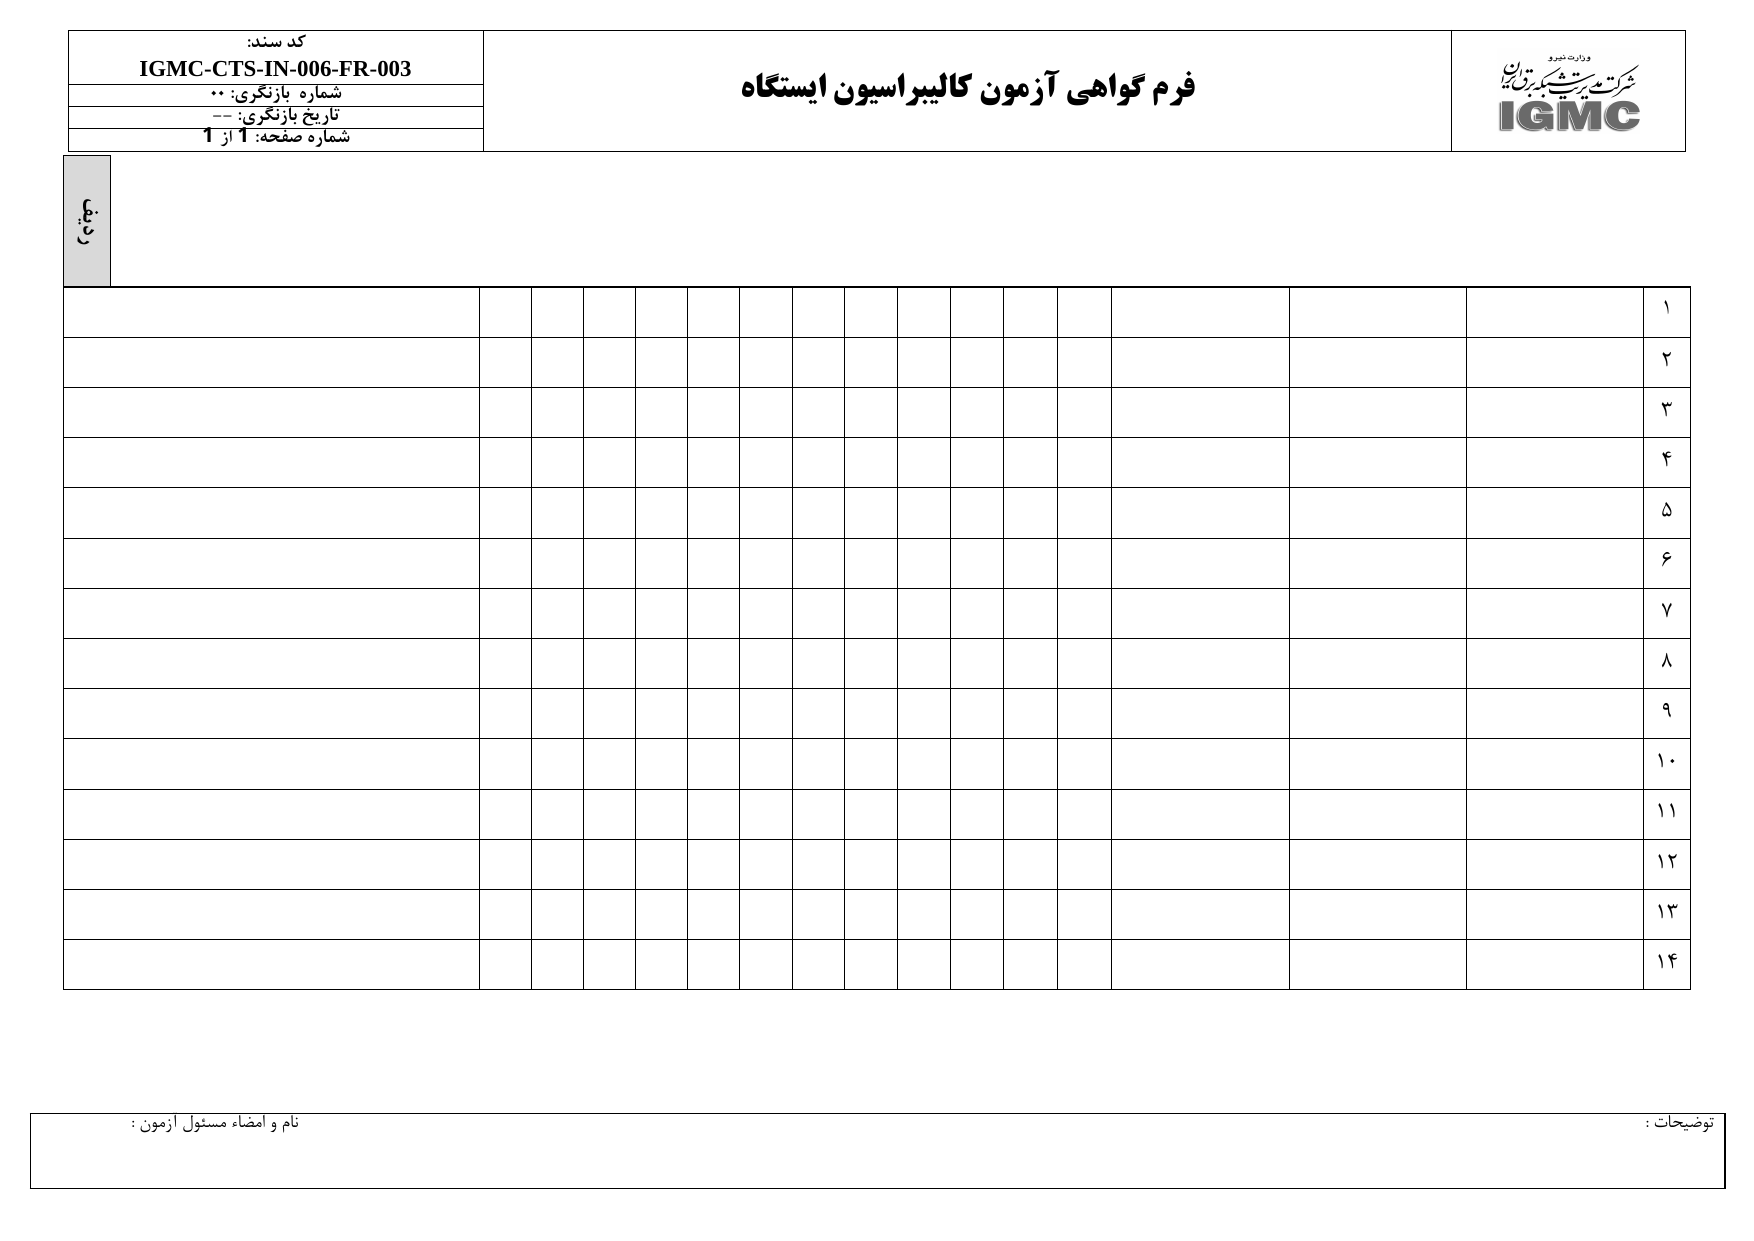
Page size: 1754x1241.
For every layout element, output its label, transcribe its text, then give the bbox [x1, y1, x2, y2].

table_cell [793, 639, 844, 688]
table_cell [64, 639, 479, 688]
table_cell [740, 589, 792, 638]
table_cell [898, 890, 950, 939]
table_cell [584, 288, 635, 337]
table_cell [740, 940, 792, 989]
table_cell [740, 639, 792, 688]
table_cell 1 [1644, 288, 1690, 337]
table_cell [898, 589, 950, 638]
table_cell [1112, 790, 1289, 839]
table_cell [845, 288, 897, 337]
table_cell [532, 639, 583, 688]
table_cell [584, 488, 635, 537]
table_cell [1290, 438, 1466, 487]
table_cell [845, 589, 897, 638]
table_cell [1004, 890, 1057, 939]
table_cell [1058, 539, 1111, 588]
table_cell [688, 689, 739, 738]
table_cell [1112, 338, 1289, 387]
table_cell [1112, 388, 1289, 437]
table_cell [1467, 589, 1643, 638]
table_cell [793, 790, 844, 839]
table_cell 6 [1644, 539, 1690, 588]
table_cell [688, 739, 739, 788]
table_cell [951, 388, 1003, 437]
table_cell [1467, 388, 1643, 437]
table_cell [898, 739, 950, 788]
table_cell [688, 438, 739, 487]
table_cell [951, 689, 1003, 738]
table_cell [480, 539, 531, 588]
table_cell [1112, 739, 1289, 788]
table_cell [532, 940, 583, 989]
table_cell [793, 539, 844, 588]
table_cell [1058, 388, 1111, 437]
table_cell [636, 288, 687, 337]
table_cell [688, 288, 739, 337]
table_cell [64, 689, 479, 738]
table_cell 10 [1644, 739, 1690, 788]
table_cell [1058, 940, 1111, 989]
table_cell [793, 288, 844, 337]
table_cell [898, 488, 950, 537]
table_cell [1467, 438, 1643, 487]
table_cell [636, 890, 687, 939]
table_cell [1004, 790, 1057, 839]
table_cell [584, 940, 635, 989]
picture [1497, 48, 1640, 134]
table_cell [1467, 890, 1643, 939]
table_cell [740, 739, 792, 788]
table_cell [1112, 539, 1289, 588]
table_cell [1058, 288, 1111, 337]
table_cell 13 [1644, 890, 1690, 939]
table_cell 3 [1644, 388, 1690, 437]
table_cell [740, 438, 792, 487]
table_cell [532, 488, 583, 537]
table_cell [1058, 639, 1111, 688]
table_cell 4 [1644, 438, 1690, 487]
table_cell [64, 438, 479, 487]
table_cell [740, 388, 792, 437]
table_cell [1004, 689, 1057, 738]
table_cell [64, 840, 479, 889]
table_cell [898, 438, 950, 487]
table_cell [1004, 539, 1057, 588]
table_cell [1112, 589, 1289, 638]
table_cell [480, 288, 531, 337]
table_cell [1112, 689, 1289, 738]
table_cell [636, 639, 687, 688]
table_cell [64, 589, 479, 638]
table_cell [845, 790, 897, 839]
table_cell [1467, 840, 1643, 889]
table_cell [951, 288, 1003, 337]
table_cell [845, 739, 897, 788]
table_cell [636, 790, 687, 839]
table_cell 2 [1644, 338, 1690, 387]
table_cell [740, 338, 792, 387]
table_cell [898, 338, 950, 387]
table_cell [1058, 438, 1111, 487]
table_cell [688, 488, 739, 537]
table_cell [584, 890, 635, 939]
table_cell [1290, 539, 1466, 588]
table_cell [951, 639, 1003, 688]
table_cell [1290, 388, 1466, 437]
table_cell [845, 338, 897, 387]
table_cell [1058, 488, 1111, 537]
table_cell [688, 388, 739, 437]
table_cell [793, 890, 844, 939]
table_cell [1004, 639, 1057, 688]
table_cell [480, 438, 531, 487]
table_cell [898, 539, 950, 588]
table_cell [898, 940, 950, 989]
table_cell [584, 840, 635, 889]
table_cell [845, 539, 897, 588]
table_cell [951, 539, 1003, 588]
table_cell [636, 689, 687, 738]
table_cell [845, 438, 897, 487]
table_cell [898, 288, 950, 337]
table_cell [64, 790, 479, 839]
table_cell [688, 338, 739, 387]
table_cell [584, 739, 635, 788]
table_cell 5 [1644, 488, 1690, 537]
table_cell [532, 338, 583, 387]
table_cell [1004, 438, 1057, 487]
table_cell [584, 589, 635, 638]
table_cell [1290, 488, 1466, 537]
table_cell [898, 840, 950, 889]
table_cell [898, 689, 950, 738]
table_cell [1004, 488, 1057, 537]
table_cell [480, 790, 531, 839]
table_cell [1290, 338, 1466, 387]
table_cell [636, 589, 687, 638]
table_cell [951, 438, 1003, 487]
table_cell [740, 539, 792, 588]
table_cell [636, 840, 687, 889]
table_cell [584, 438, 635, 487]
table_cell [845, 639, 897, 688]
table_cell [532, 438, 583, 487]
table_cell [793, 338, 844, 387]
table_header ردیف [64, 156, 110, 286]
table_cell [636, 488, 687, 537]
table_cell [793, 689, 844, 738]
table_cell [898, 639, 950, 688]
table_cell [1467, 639, 1643, 688]
table_cell [951, 790, 1003, 839]
table_cell [793, 739, 844, 788]
table_cell [584, 639, 635, 688]
table_cell [898, 790, 950, 839]
table_cell [951, 589, 1003, 638]
table_cell [480, 488, 531, 537]
table_cell [740, 790, 792, 839]
table_cell [64, 388, 479, 437]
table_cell [636, 739, 687, 788]
table_cell [1058, 589, 1111, 638]
table_cell [793, 488, 844, 537]
table_cell [1058, 739, 1111, 788]
table_cell [1058, 890, 1111, 939]
table_cell [532, 790, 583, 839]
table_cell [688, 890, 739, 939]
table_cell [898, 388, 950, 437]
table_cell [1004, 338, 1057, 387]
table_cell [845, 488, 897, 537]
table_cell [1467, 689, 1643, 738]
table_cell [1467, 539, 1643, 588]
table_cell [951, 890, 1003, 939]
table_cell [845, 840, 897, 889]
table_cell [1004, 739, 1057, 788]
table_cell [688, 539, 739, 588]
table_cell [636, 388, 687, 437]
table_cell [532, 288, 583, 337]
table_cell [688, 940, 739, 989]
table_cell [1467, 739, 1643, 788]
table_cell [64, 890, 479, 939]
table_cell [480, 338, 531, 387]
table_cell [64, 539, 479, 588]
table_cell [1290, 589, 1466, 638]
table_cell [1058, 338, 1111, 387]
table_cell [951, 840, 1003, 889]
table_cell [740, 689, 792, 738]
table_cell [584, 338, 635, 387]
table_cell 11 [1644, 790, 1690, 839]
table_cell [480, 890, 531, 939]
table_cell [480, 589, 531, 638]
table_cell [584, 388, 635, 437]
table_cell [688, 639, 739, 688]
table_cell [1112, 639, 1289, 688]
table_cell [532, 388, 583, 437]
table_cell [845, 940, 897, 989]
table_cell [1290, 288, 1466, 337]
table_cell [584, 539, 635, 588]
table_cell 9 [1644, 689, 1690, 738]
table_cell [532, 840, 583, 889]
table_cell [1467, 338, 1643, 387]
table_cell [1112, 890, 1289, 939]
table_cell [1058, 790, 1111, 839]
table_cell [64, 288, 479, 337]
table_cell [845, 689, 897, 738]
table_cell [740, 488, 792, 537]
table_cell [740, 840, 792, 889]
table_cell [1290, 890, 1466, 939]
table_cell [951, 338, 1003, 387]
table_cell [1004, 388, 1057, 437]
table_cell [793, 940, 844, 989]
table_cell [688, 589, 739, 638]
table_cell [636, 438, 687, 487]
table_cell [584, 790, 635, 839]
table_cell [64, 940, 479, 989]
table_cell [480, 739, 531, 788]
table_cell [1290, 940, 1466, 989]
table_cell [1004, 840, 1057, 889]
table_cell [1112, 438, 1289, 487]
table_cell [64, 488, 479, 537]
table_cell [636, 940, 687, 989]
table_cell [688, 790, 739, 839]
table_cell [1058, 840, 1111, 889]
table_cell [1467, 488, 1643, 537]
table_cell 12 [1644, 840, 1690, 889]
table_cell [1467, 288, 1643, 337]
table_cell [584, 689, 635, 738]
table_cell [951, 739, 1003, 788]
table_cell [793, 589, 844, 638]
table_cell [480, 940, 531, 989]
table_cell [636, 539, 687, 588]
table_cell [64, 739, 479, 788]
table_cell [793, 388, 844, 437]
table_cell [532, 589, 583, 638]
table_cell 14 [1644, 940, 1690, 989]
table_cell [1290, 639, 1466, 688]
table_cell [1112, 488, 1289, 537]
table_cell [1112, 840, 1289, 889]
table_cell [845, 388, 897, 437]
table_cell [1004, 589, 1057, 638]
table_cell [532, 739, 583, 788]
table_cell [1290, 689, 1466, 738]
table_cell [1467, 790, 1643, 839]
table_cell [793, 840, 844, 889]
table_cell [1058, 689, 1111, 738]
table_cell [740, 890, 792, 939]
table_cell [480, 639, 531, 688]
table_cell [1290, 790, 1466, 839]
table_cell [1290, 840, 1466, 889]
table_cell [1112, 288, 1289, 337]
table_cell [480, 388, 531, 437]
table_cell [532, 539, 583, 588]
table_cell [951, 940, 1003, 989]
table_cell [636, 338, 687, 387]
table_cell [532, 689, 583, 738]
table_cell [1290, 739, 1466, 788]
table_cell [688, 840, 739, 889]
table_cell 8 [1644, 639, 1690, 688]
table_cell [951, 488, 1003, 537]
table_cell [480, 840, 531, 889]
table_cell [845, 890, 897, 939]
table_cell [532, 890, 583, 939]
table_cell [793, 438, 844, 487]
table_cell [480, 689, 531, 738]
table_cell [740, 288, 792, 337]
table_cell [1467, 940, 1643, 989]
table_cell [1004, 288, 1057, 337]
table_cell 7 [1644, 589, 1690, 638]
table_cell [64, 338, 479, 387]
table_cell [1004, 940, 1057, 989]
table_cell [1112, 940, 1289, 989]
